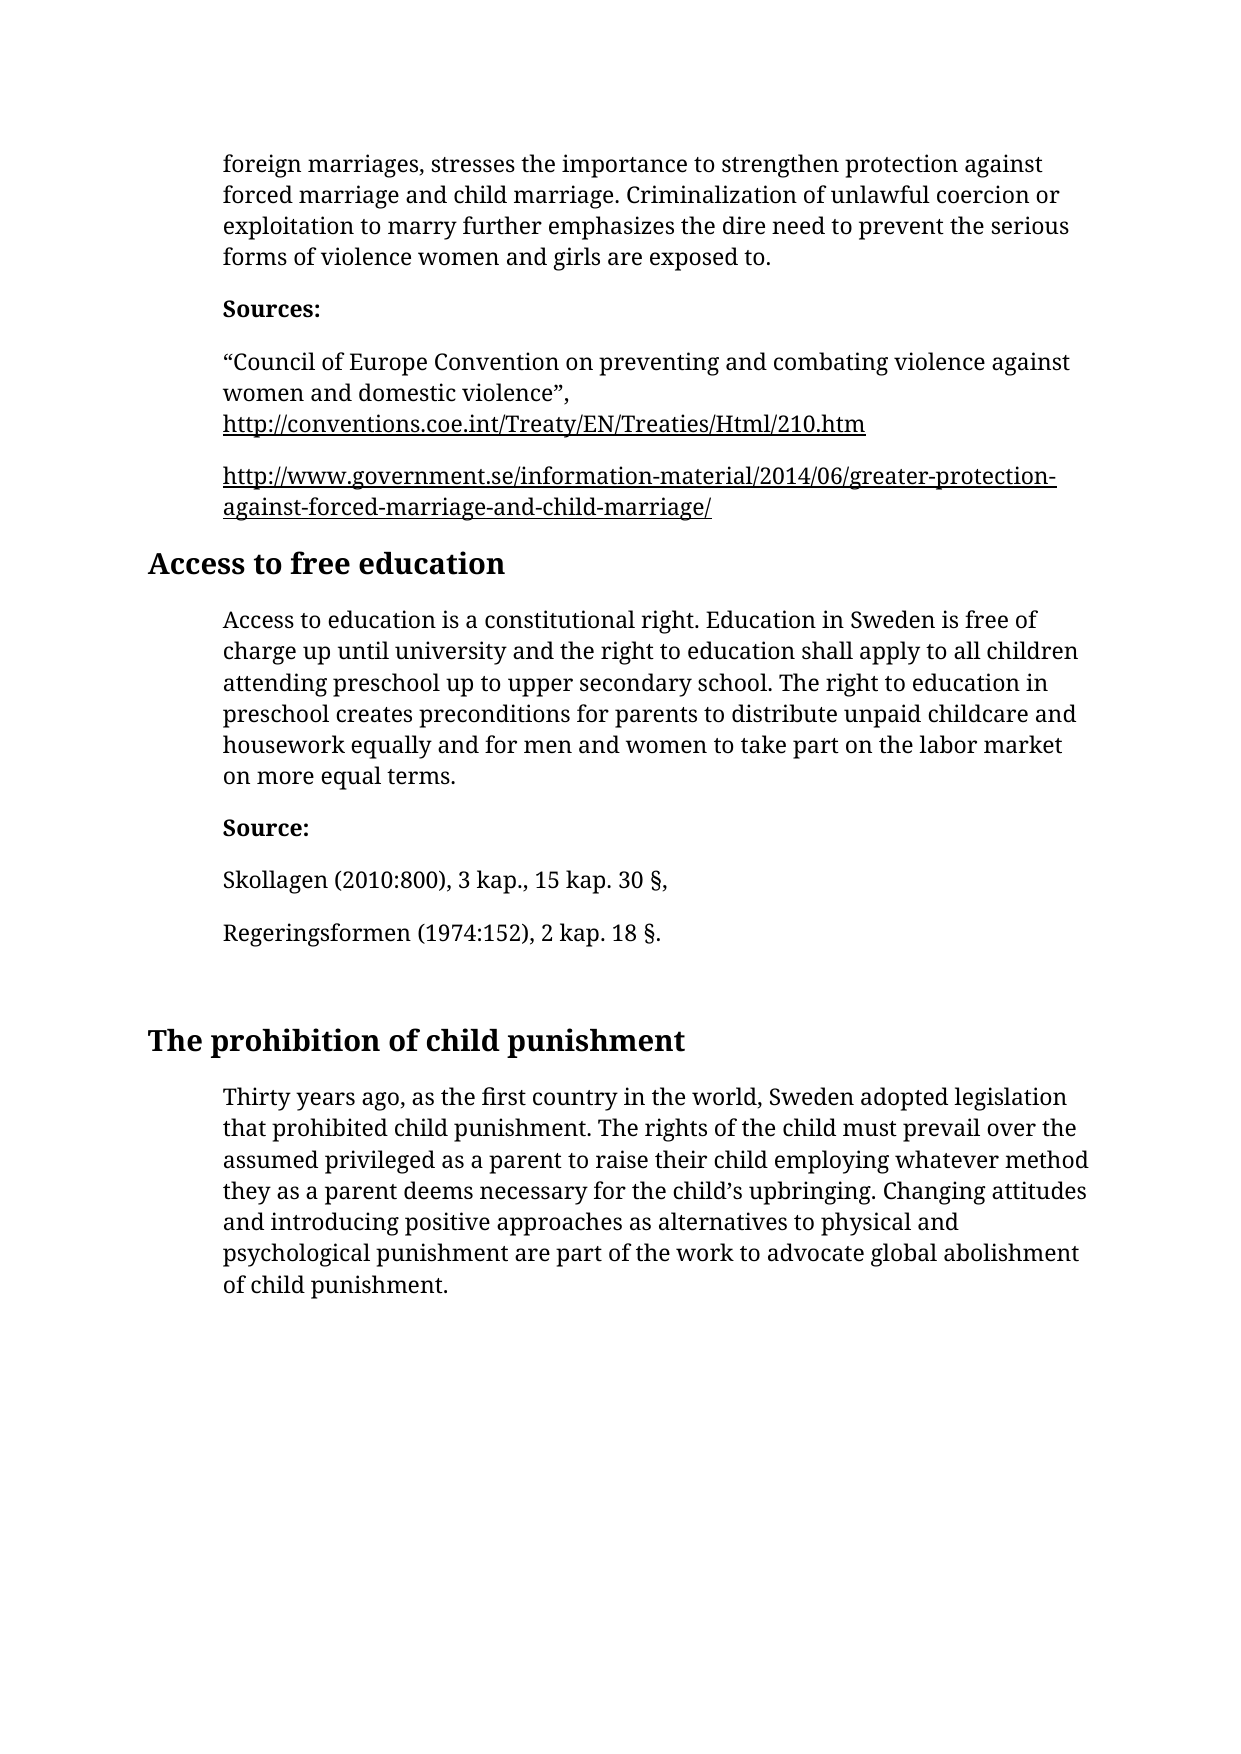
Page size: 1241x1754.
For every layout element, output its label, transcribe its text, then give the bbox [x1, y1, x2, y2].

text Access to education is a constitutional right. Education in Sweden is free of charge up until university and the right to education shall apply to all children attending preschool up to upper secondary school. The right to education in preschool creates preconditions for parents to distribute unpaid childcare and housework equally and for men and women to take part on the labor market on more equal terms. [223, 604, 1093, 791]
text The prohibition of child punishment [148, 1021, 1093, 1060]
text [223, 148, 1093, 273]
list Thirty years ago, as the first country in the world, Sweden adopted legislation that prohibited child punishment. The rights of the child must prevail over the assumed privileged as a parent to raise their child employing whatever method they as a parent deems necessary for the child’s upbringing. Changing attitudes and introducing positive approaches as alternatives to physical and psychological punishment are part of the work to advocate global abolishment of child punishment. [223, 1081, 1093, 1300]
text Access to free education [148, 543, 1093, 583]
text Sources: [223, 293, 1093, 325]
text Skollagen (2010:800), 3 kap., 15 kap. 30 §, [223, 864, 1093, 896]
text Source: [223, 812, 1093, 843]
text http://www.government.se/information-material/2014/06/greater-protection-against-forced-marriage-and-child-marriage/ [223, 460, 1093, 523]
text “Council of Europe Convention on preventing and combating violence against women and domestic violence”, http://conventions.coe.int/Treaty/EN/Treaties/Html/210.htm [223, 346, 1093, 439]
text Regeringsformen (1974:152), 2 kap. 18 §. [223, 916, 1093, 948]
